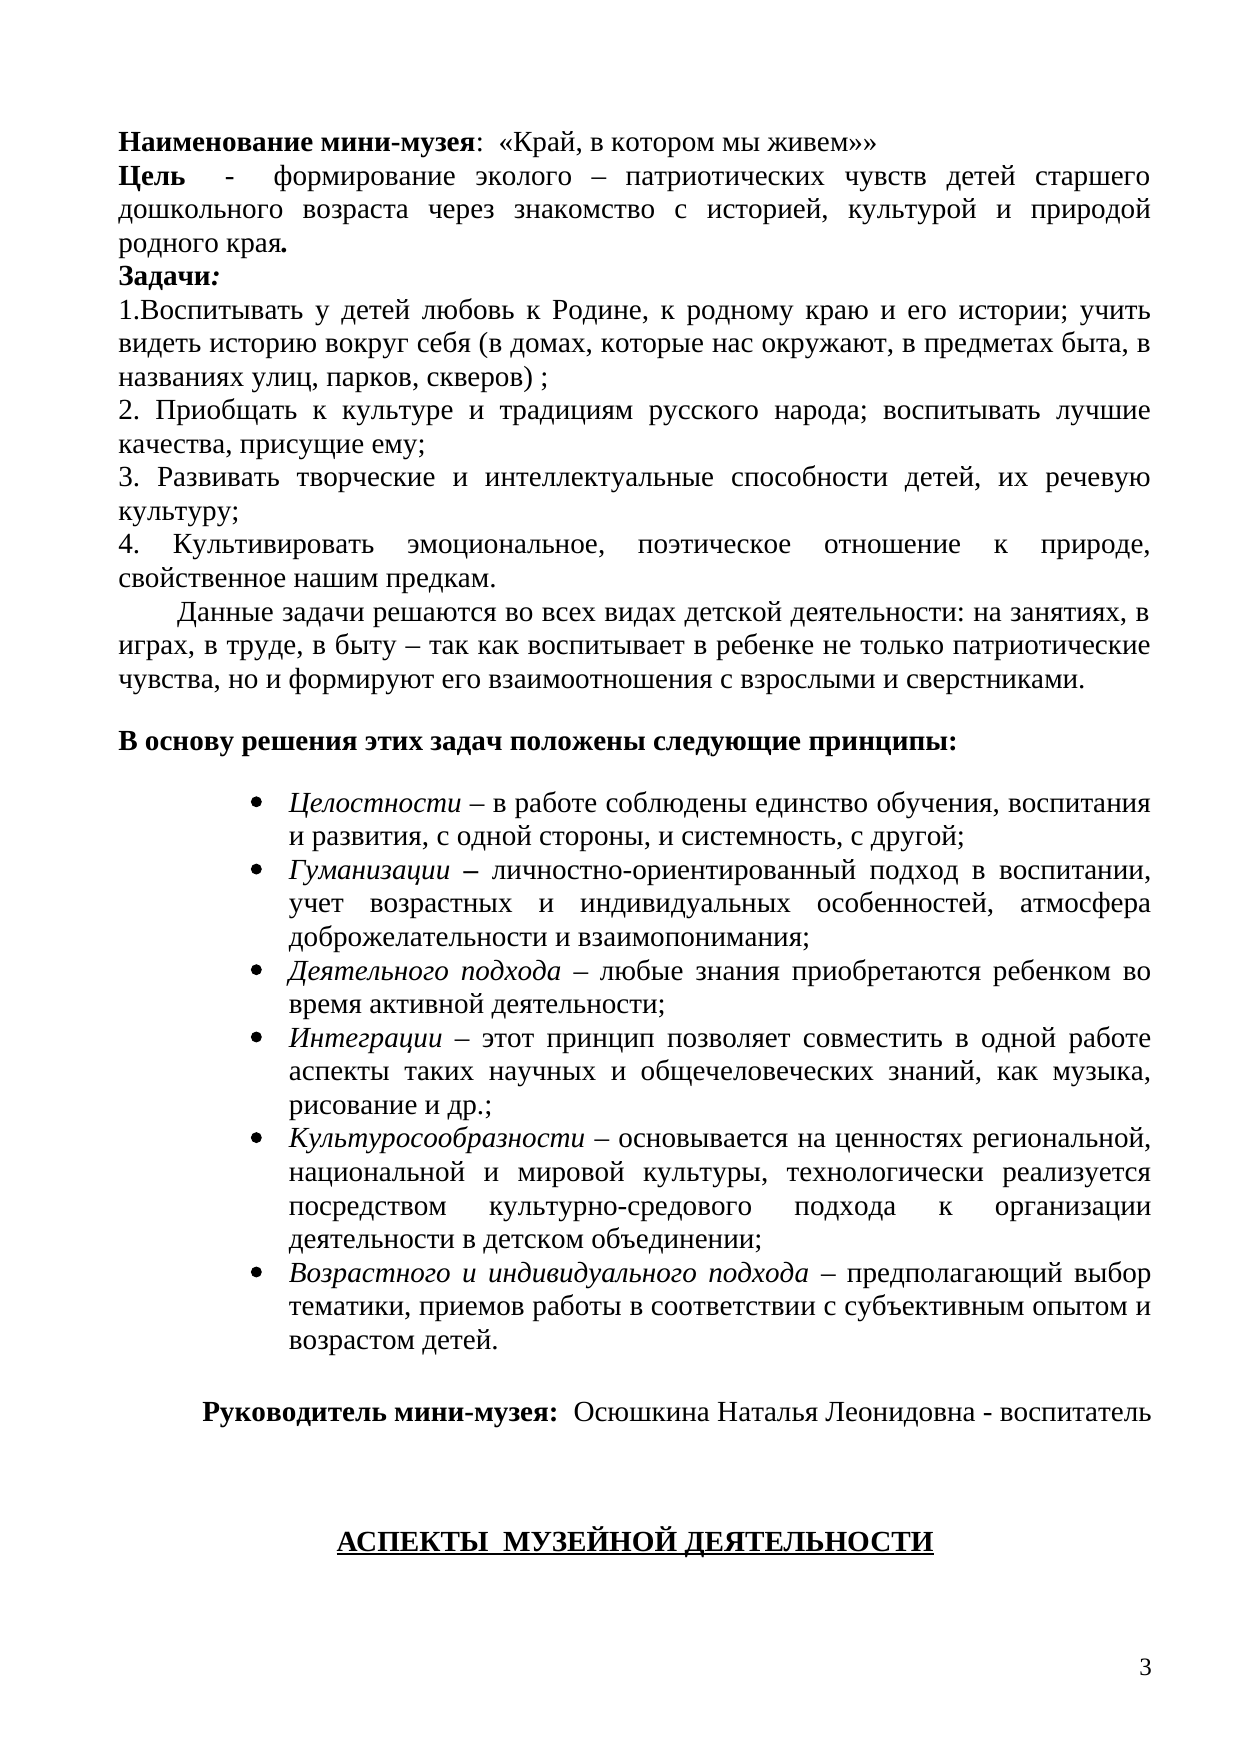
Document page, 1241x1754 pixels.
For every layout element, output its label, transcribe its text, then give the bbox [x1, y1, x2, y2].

text Задачи: [118, 258, 1152, 292]
text Руководитель мини-музея: Осюшкина Наталья Леонидовна - воспитатель [118, 1394, 1152, 1427]
list Возрастного и индивидуального подхода – предполагающий выбор тематики, приемов работы в соответствии с субъективным опытом и возрастом детей. [251, 1255, 1152, 1356]
list Гуманизации – личностно-ориентированный подход в воспитании, учет возрастных и индивидуальных особенностей, атмосфера доброжелательности и взаимопонимания; [251, 852, 1152, 953]
text 2. Приобщать к культуре и традициям русского народа; воспитывать лучшие качества, присущие ему; [118, 392, 1152, 459]
list Интеграции – этот принцип позволяет совместить в одной работе аспекты таких научных и общечеловеческих знаний, как музыка, рисование и др.; [251, 1020, 1152, 1121]
text 4. Культивировать эмоциональное, поэтическое отношение к природе, свойственное нашим предкам. [118, 527, 1152, 594]
list Культуросообразности – основывается на ценностях региональной, национальной и мировой культуры, технологически реализуется посредством культурно-средового подхода к организации деятельности в детском объединении; [251, 1121, 1152, 1255]
list Целостности – в работе соблюдены единство обучения, воспитания и развития, с одной стороны, и системность, с другой; [251, 785, 1152, 852]
subtitle АСПЕКТЫ МУЗЕЙНОЙ ДЕЯТЕЛЬНОСТИ [118, 1524, 1152, 1558]
text Наименование мини-музея: «Край, в котором мы живем»» [118, 124, 1152, 158]
text Данные задачи решаются во всех видах детской деятельности: на занятиях, в играх, в труде, в быту – так как воспитывает в ребенке не только патриотические чувства, но и формируют его взаимоотношения с взрослыми и сверстниками. [118, 594, 1152, 694]
list Деятельного подхода – любые знания приобретаются ребенком во время активной деятельности; [251, 953, 1152, 1020]
text В основу решения этих задач положены следующие принципы: [118, 723, 1152, 756]
text 1.Воспитывать у детей любовь к Родине, к родному краю и его истории; учить видеть историю вокруг себя (в домах, которые нас окружают, в предметах быта, в названиях улиц, парков, скверов) ; [118, 292, 1152, 392]
text Цель - формирование эколого – патриотических чувств детей старшего дошкольного возраста через знакомство с историей, культурой и природой родного края. [118, 158, 1152, 258]
text 3. Развивать творческие и интеллектуальные способности детей, их речевую культуру; [118, 459, 1152, 527]
